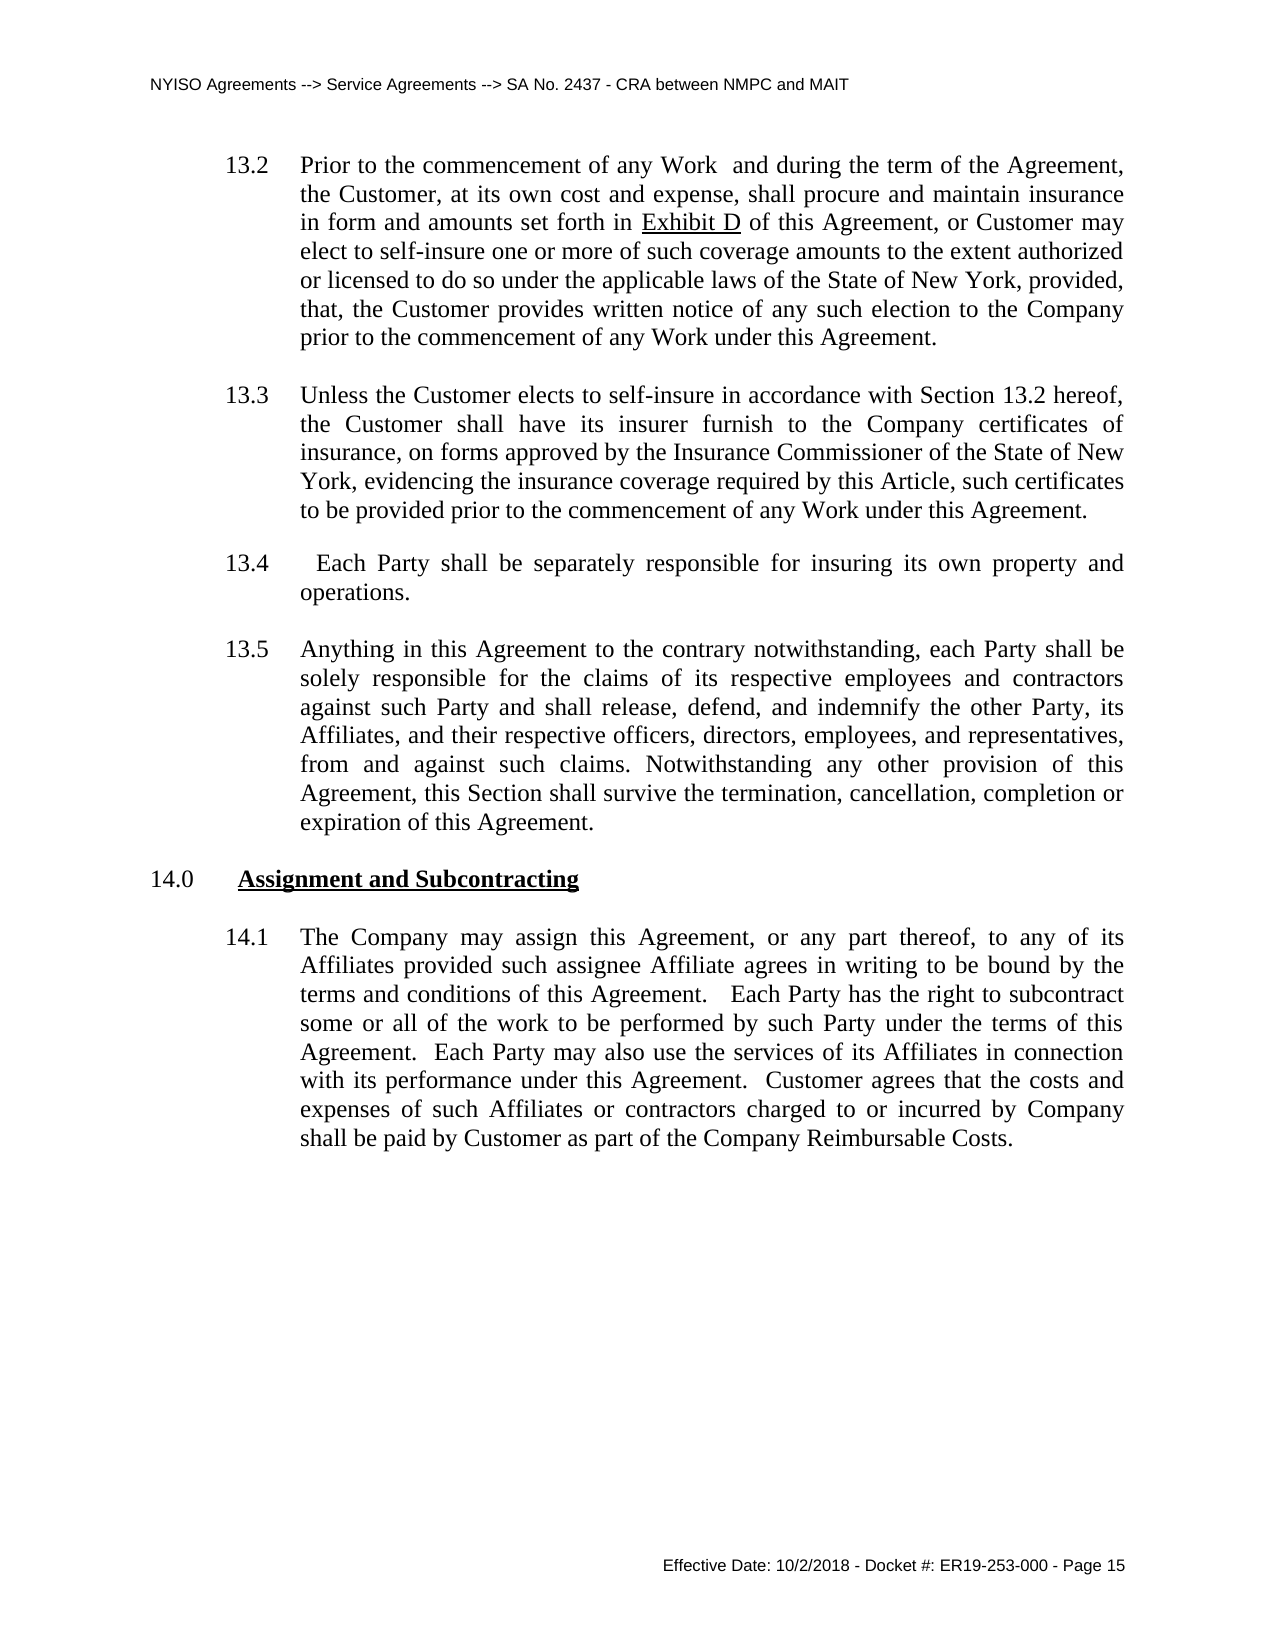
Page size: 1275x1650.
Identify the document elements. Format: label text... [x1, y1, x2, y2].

text 13.2 Prior to the commencement of any Work and during the term of the Agreement, the Customer, at its own cost and expense, shall procure and maintain insurance in form and amounts set forth in Exhibit D of this Agreement, or Customer may elect to self-insure one or more of such coverage amounts to the extent authorized or licensed to do so under the applicable laws of the State of New York, provided, that, the Customer provides written notice of any such election to the Company prior to the commencement of any Work under this Agreement. [225, 150, 1125, 351]
text 14.1 The Company may assign this Agreement, or any part thereof, to any of its Affiliates provided such assignee Affiliate agrees in writing to be bound by the terms and conditions of this Agreement. Each Party has the right to subcontract some or all of the work to be performed by such Party under the terms of this Agreement. Each Party may also use the services of its Affiliates in connection with its performance under this Agreement. Customer agrees that the costs and expenses of such Affiliates or contractors charged to or incurred by Company shall be paid by Customer as part of the Company Reimbursable Costs. [225, 922, 1125, 1152]
text 13.3 Unless the Customer elects to self-insure in accordance with Section 13.2 hereof, the Customer shall have its insurer furnish to the Company certificates of insurance, on forms approved by the Insurance Commissioner of the State of New York, evidencing the insurance coverage required by this Article, such certificates to be provided prior to the commencement of any Work under this Agreement. [225, 380, 1125, 524]
text 14.0 Assignment and Subcontracting [150, 864, 1125, 893]
text 13.5 Anything in this Agreement to the contrary notwithstanding, each Party shall be solely responsible for the claims of its respective employees and contractors against such Party and shall release, defend, and indemnify the other Party, its Affiliates, and their respective officers, directors, employees, and representatives, from and against such claims. Notwithstanding any other provision of this Agreement, this Section shall survive the termination, cancellation, completion or expiration of this Agreement. [225, 634, 1125, 835]
text 13.4 Each Party shall be separately responsible for insuring its own property and operations. [225, 548, 1125, 605]
